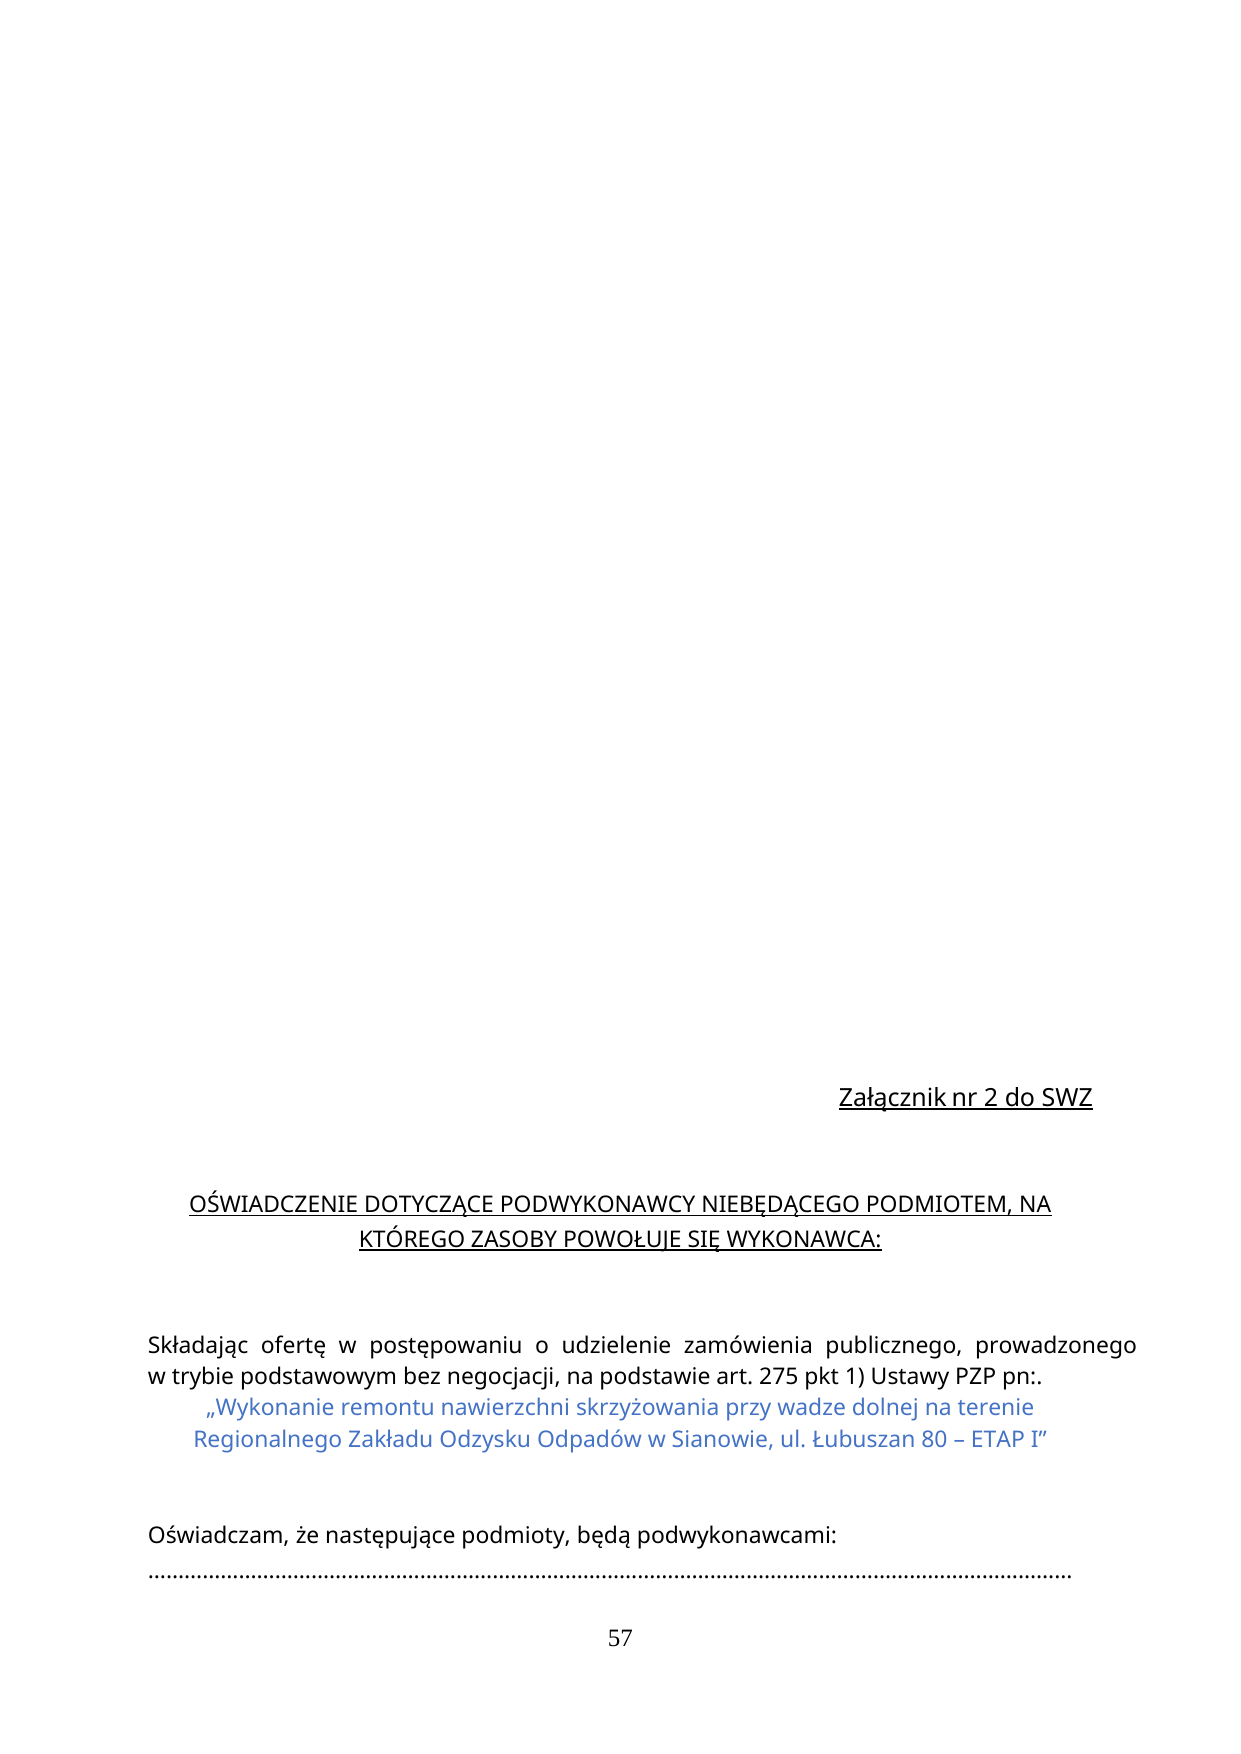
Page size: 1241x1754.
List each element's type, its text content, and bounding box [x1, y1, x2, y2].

text OŚWIADCZENIE DOTYCZĄCE PODWYKONAWCY NIEBĘDĄCEGO PODMIOTEM, NA KTÓREGO ZASOBY POWOŁUJE SIĘ WYKONAWCA: [148, 1188, 1093, 1254]
text „Wykonanie remontu nawierzchni skrzyżowania przy wadze dolnej na terenie Regionalnego Zakładu Odzysku Odpadów w Sianowie, ul. Łubuszan 80 – ETAP I” [148, 1391, 1093, 1454]
text ……………………………………………………………………………………………………………………………………… [148, 1554, 1093, 1585]
text Załącznik nr 2 do SWZ [148, 1079, 1093, 1113]
text Składając ofertę w postępowaniu o udzielenie zamówienia publicznego, prowadzonego w trybie podstawowym bez negocjacji, na podstawie art. 275 pkt 1) Ustawy PZP pn:. [148, 1329, 1137, 1391]
text Oświadczam, że następujące podmioty, będą podwykonawcami: [148, 1519, 1093, 1551]
